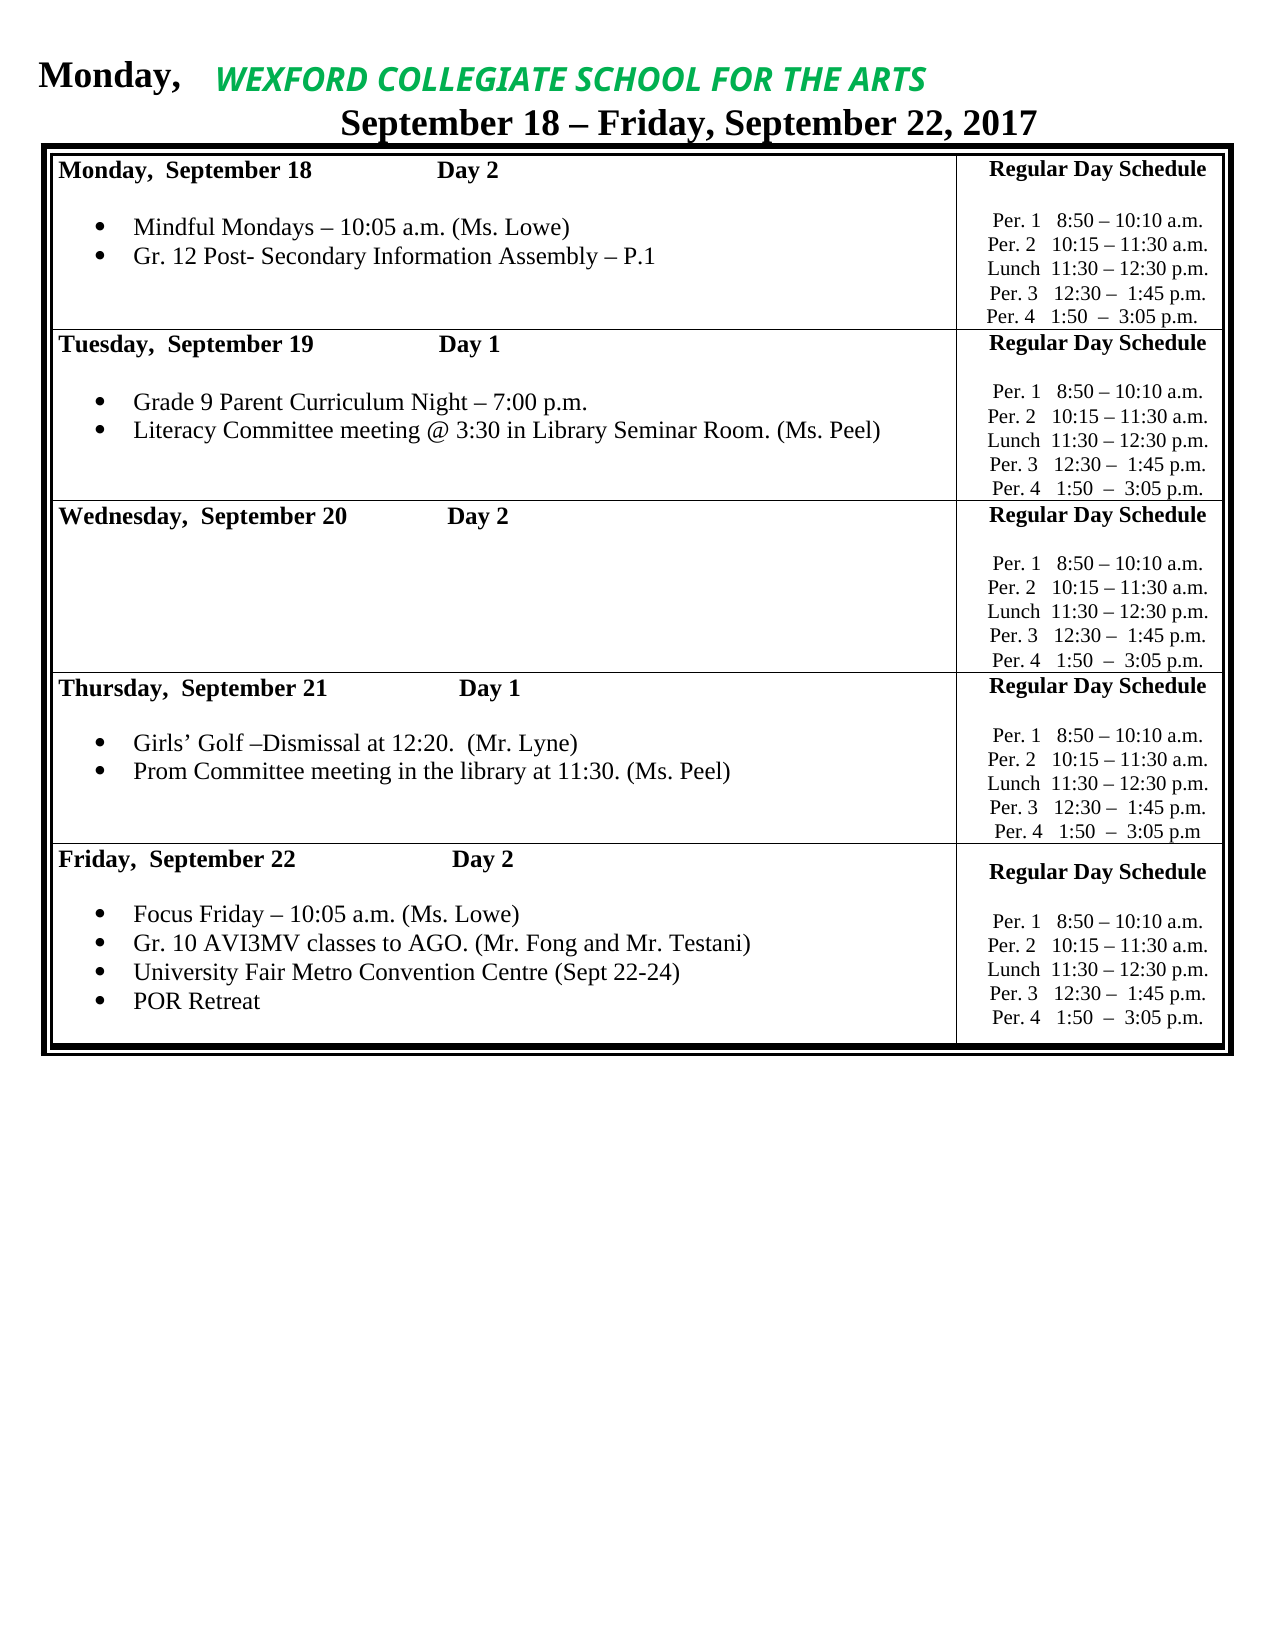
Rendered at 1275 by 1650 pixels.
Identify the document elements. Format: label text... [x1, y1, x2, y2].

table_cell Friday, September 22 Day 2 Focus Friday – 10:05 a.m. (Ms. Lowe) Gr. 10 AVI3MV classes to AGO. (Mr. Fong and Mr. Testani) University Fair Metro Convention Centre (Sept 22-24) POR Retreat [53, 844, 956, 1043]
table_header Monday, September 18 Day 2 Mindful Mondays – 10:05 a.m. (Ms. Lowe) Gr. 12 Post- Secondary Information Assembly – P.1 [47, 149, 956, 328]
table_cell Tuesday, September 19 Day 1 Grade 9 Parent Curriculum Night – 7:00 p.m. Literacy Committee meeting @ 3:30 in Library Seminar Room. (Ms. Peel) [53, 330, 956, 500]
table_cell Regular Day Schedule Per. 1 8:50 – 10:10 a.m. Per. 2 10:15 – 11:30 a.m. Lunch 11:30 – 12:30 p.m. Per. 3 12:30 – 1:45 p.m. Per. 4 1:50 – 3:05 p.m [957, 673, 1222, 843]
table_cell Regular Day Schedule Per. 1 8:50 – 10:10 a.m. Per. 2 10:15 – 11:30 a.m. Lunch 11:30 – 12:30 p.m. Per. 3 12:30 – 1:45 p.m. Per. 4 1:50 – 3:05 p.m. [957, 501, 1222, 672]
table_cell Regular Day Schedule Per. 1 8:50 – 10:10 a.m. Per. 2 10:15 – 11:30 a.m. Lunch 11:30 – 12:30 p.m. Per. 3 12:30 – 1:45 p.m. Per. 4 1:50 – 3:05 p.m. [957, 844, 1222, 1043]
subtitle Monday, September 18 – Friday, September 22, 2017 [37, 53, 1228, 143]
table_cell Wednesday, September 20 Day 2 [53, 501, 956, 672]
table_header Regular Day Schedule Per. 1 8:50 – 10:10 a.m. Per. 2 10:15 – 11:30 a.m. Lunch 11:30 – 12:30 p.m. Per. 3 12:30 – 1:45 p.m. Per. 4 1:50 – 3:05 p.m. [956, 149, 1228, 328]
table_cell Regular Day Schedule Per. 1 8:50 – 10:10 a.m. Per. 2 10:15 – 11:30 a.m. Lunch 11:30 – 12:30 p.m. Per. 3 12:30 – 1:45 p.m. Per. 4 1:50 – 3:05 p.m. [957, 330, 1222, 500]
table_cell Thursday, September 21 Day 1 Girls’ Golf –Dismissal at 12:20. (Mr. Lyne) Prom Committee meeting in the library at 11:30. (Ms. Peel) [53, 673, 956, 843]
